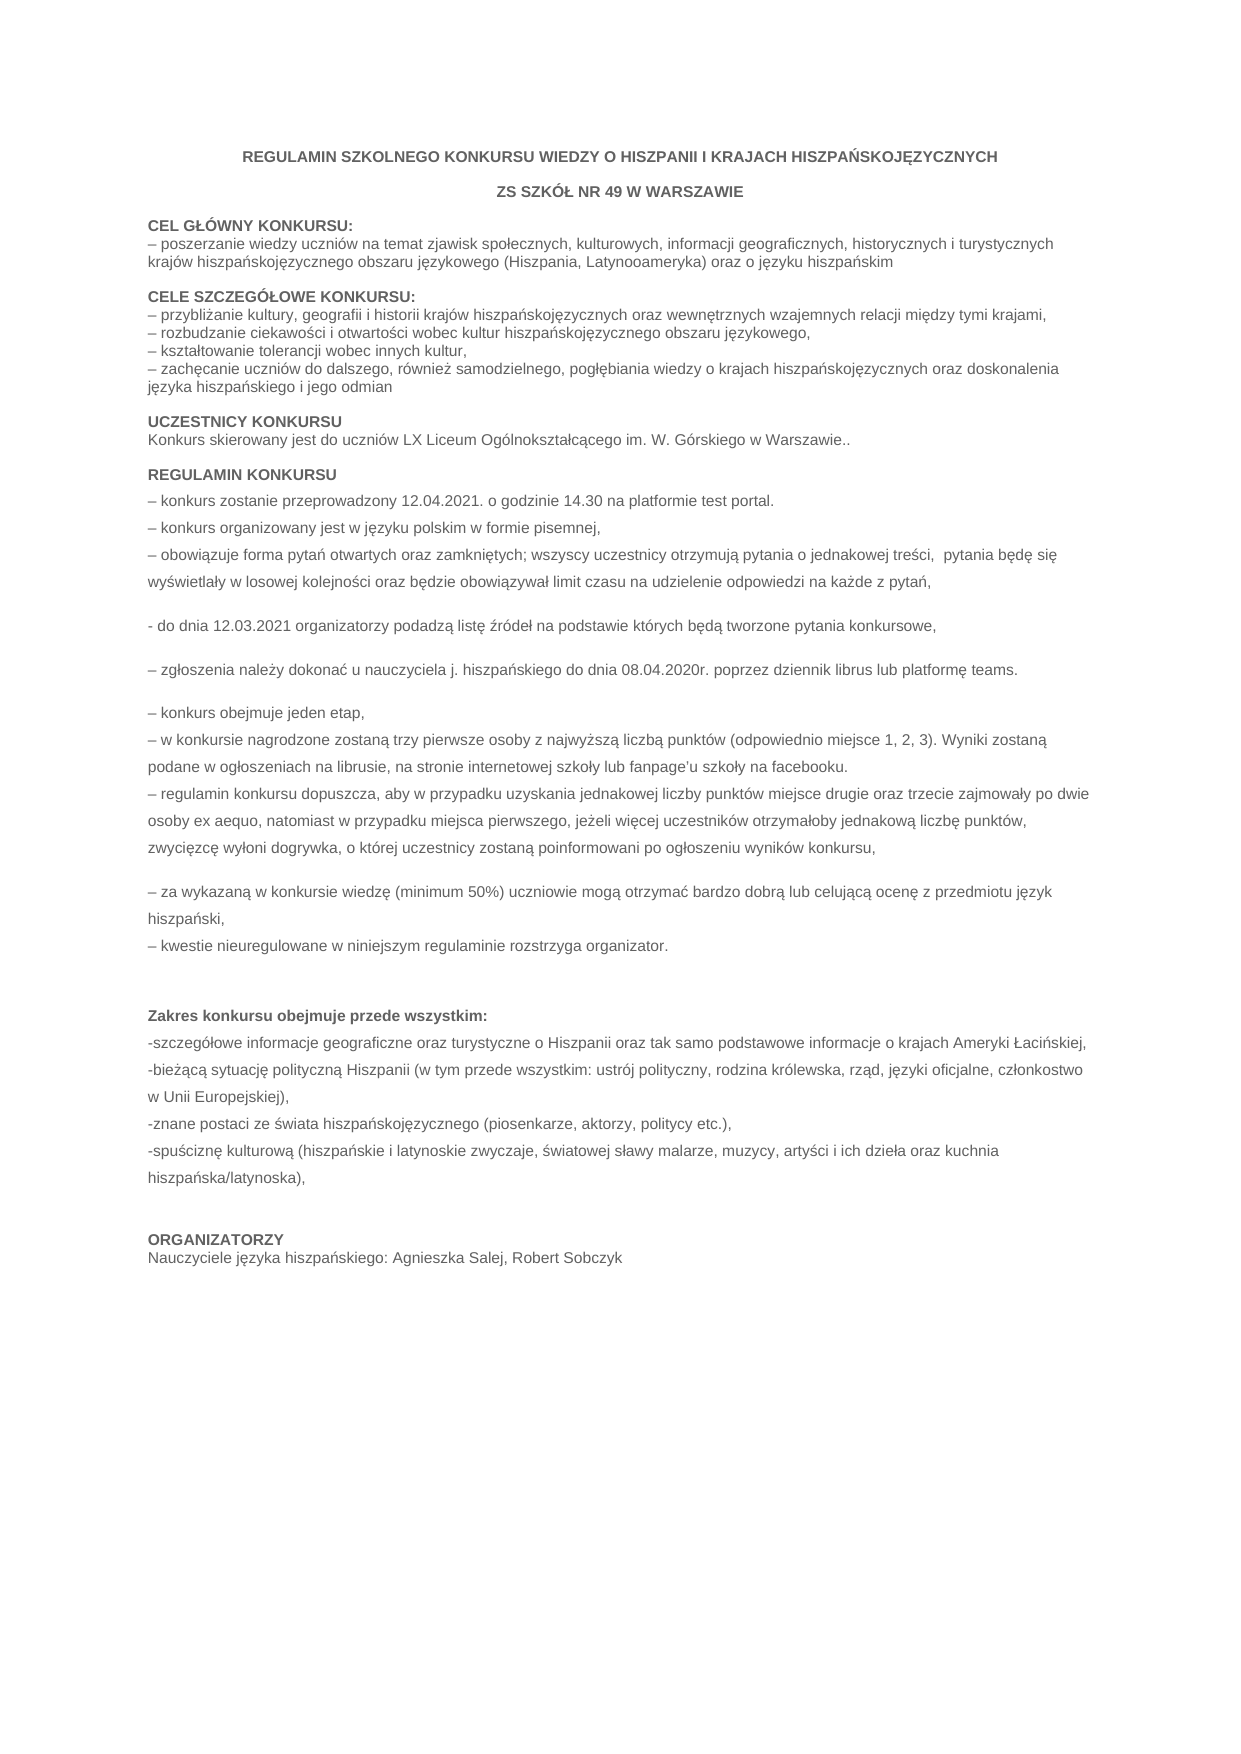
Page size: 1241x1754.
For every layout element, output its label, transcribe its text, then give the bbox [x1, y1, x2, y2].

text Zakres konkursu obejmuje przede wszystkim: -szczegółowe informacje geograficzne oraz turystyczne o Hiszpanii oraz tak samo podstawowe informacje o krajach Ameryki Łacińskiej, -bieżącą sytuację polityczną Hiszpanii (w tym przede wszystkim: ustrój polityczny, rodzina królewska, rząd, języki oficjalne, członkostwo w Unii Europejskiej), -znane postaci ze świata hiszpańskojęzycznego (piosenkarze, aktorzy, politycy etc.), -spuściznę kulturową (hiszpańskie i latynoskie zwyczaje, światowej sławy malarze, muzycy, artyści i ich dzieła oraz kuchnia hiszpańska/latynoska), [148, 980, 1093, 1187]
text UCZESTNICY KONKURSU Konkurs skierowany jest do uczniów LX Liceum Ogólnokształcącego im. W. Górskiego w Warszawie.. [148, 412, 1093, 448]
text - do dnia 12.03.2021 organizatorzy podadzą listę źródeł na podstawie których będą tworzone pytania konkursowe, [148, 617, 1093, 635]
text – za wykazaną w konkursie wiedzę (minimum 50%) uczniowie mogą otrzymać bardzo dobrą lub celującą ocenę z przedmiotu język hiszpański, – kwestie nieuregulowane w niniejszym regulaminie rozstrzyga organizator. [148, 883, 1093, 954]
text CEL GŁÓWNY KONKURSU: – poszerzanie wiedzy uczniów na temat zjawisk społecznych, kulturowych, informacji geograficznych, historycznych i turystycznych krajów hiszpańskojęzycznego obszaru językowego (Hiszpania, Latynooameryka) oraz o języku hiszpańskim [148, 217, 1093, 271]
text – zgłoszenia należy dokonać u nauczyciela j. hiszpańskiego do dnia 08.04.2020r. poprzez dziennik librus lub platformę teams. [148, 660, 1093, 678]
text ORGANIZATORZY Nauczyciele języka hiszpańskiego: Agnieszka Salej, Robert Sobczyk [148, 1213, 1093, 1267]
text REGULAMIN KONKURSU – konkurs zostanie przeprowadzony 12.04.2021. o godzinie 14.30 na platformie test portal. – konkurs organizowany jest w języku polskim w formie pisemnej, – obowiązuje forma pytań otwartych oraz zamkniętych; wszyscy uczestnicy otrzymują pytania o jednakowej treści, pytania będę się wyświetlały w losowej kolejności oraz będzie obowiązywał limit czasu na udzielenie odpowiedzi na każde z pytań, [148, 465, 1093, 591]
text REGULAMIN SZKOLNEGO KONKURSU WIEDZY O HISZPANII I KRAJACH HISZPAŃSKOJĘZYCZNYCH [148, 148, 1093, 166]
text CELE SZCZEGÓŁOWE KONKURSU: – przybliżanie kultury, geografii i historii krajów hiszpańskojęzycznych oraz wewnętrznych wzajemnych relacji między tymi krajami, – rozbudzanie ciekawości i otwartości wobec kultur hiszpańskojęzycznego obszaru językowego, – kształtowanie tolerancji wobec innych kultur, – zachęcanie uczniów do dalszego, również samodzielnego, pogłębiania wiedzy o krajach hiszpańskojęzycznych oraz doskonalenia języka hiszpańskiego i jego odmian [148, 288, 1093, 396]
text ZS SZKÓŁ NR 49 W WARSZAWIE [148, 182, 1093, 200]
text – konkurs obejmuje jeden etap, – w konkursie nagrodzone zostaną trzy pierwsze osoby z najwyższą liczbą punktów (odpowiednio miejsce 1, 2, 3). Wyniki zostaną podane w ogłoszeniach na librusie, na stronie internetowej szkoły lub fanpage’u szkoły na facebooku. – regulamin konkursu dopuszcza, aby w przypadku uzyskania jednakowej liczby punktów miejsce drugie oraz trzecie zajmowały po dwie osoby ex aequo, natomiast w przypadku miejsca pierwszego, jeżeli więcej uczestników otrzymałoby jednakową liczbę punktów, zwycięzcę wyłoni dogrywka, o której uczestnicy zostaną poinformowani po ogłoszeniu wyników konkursu, [148, 704, 1093, 857]
